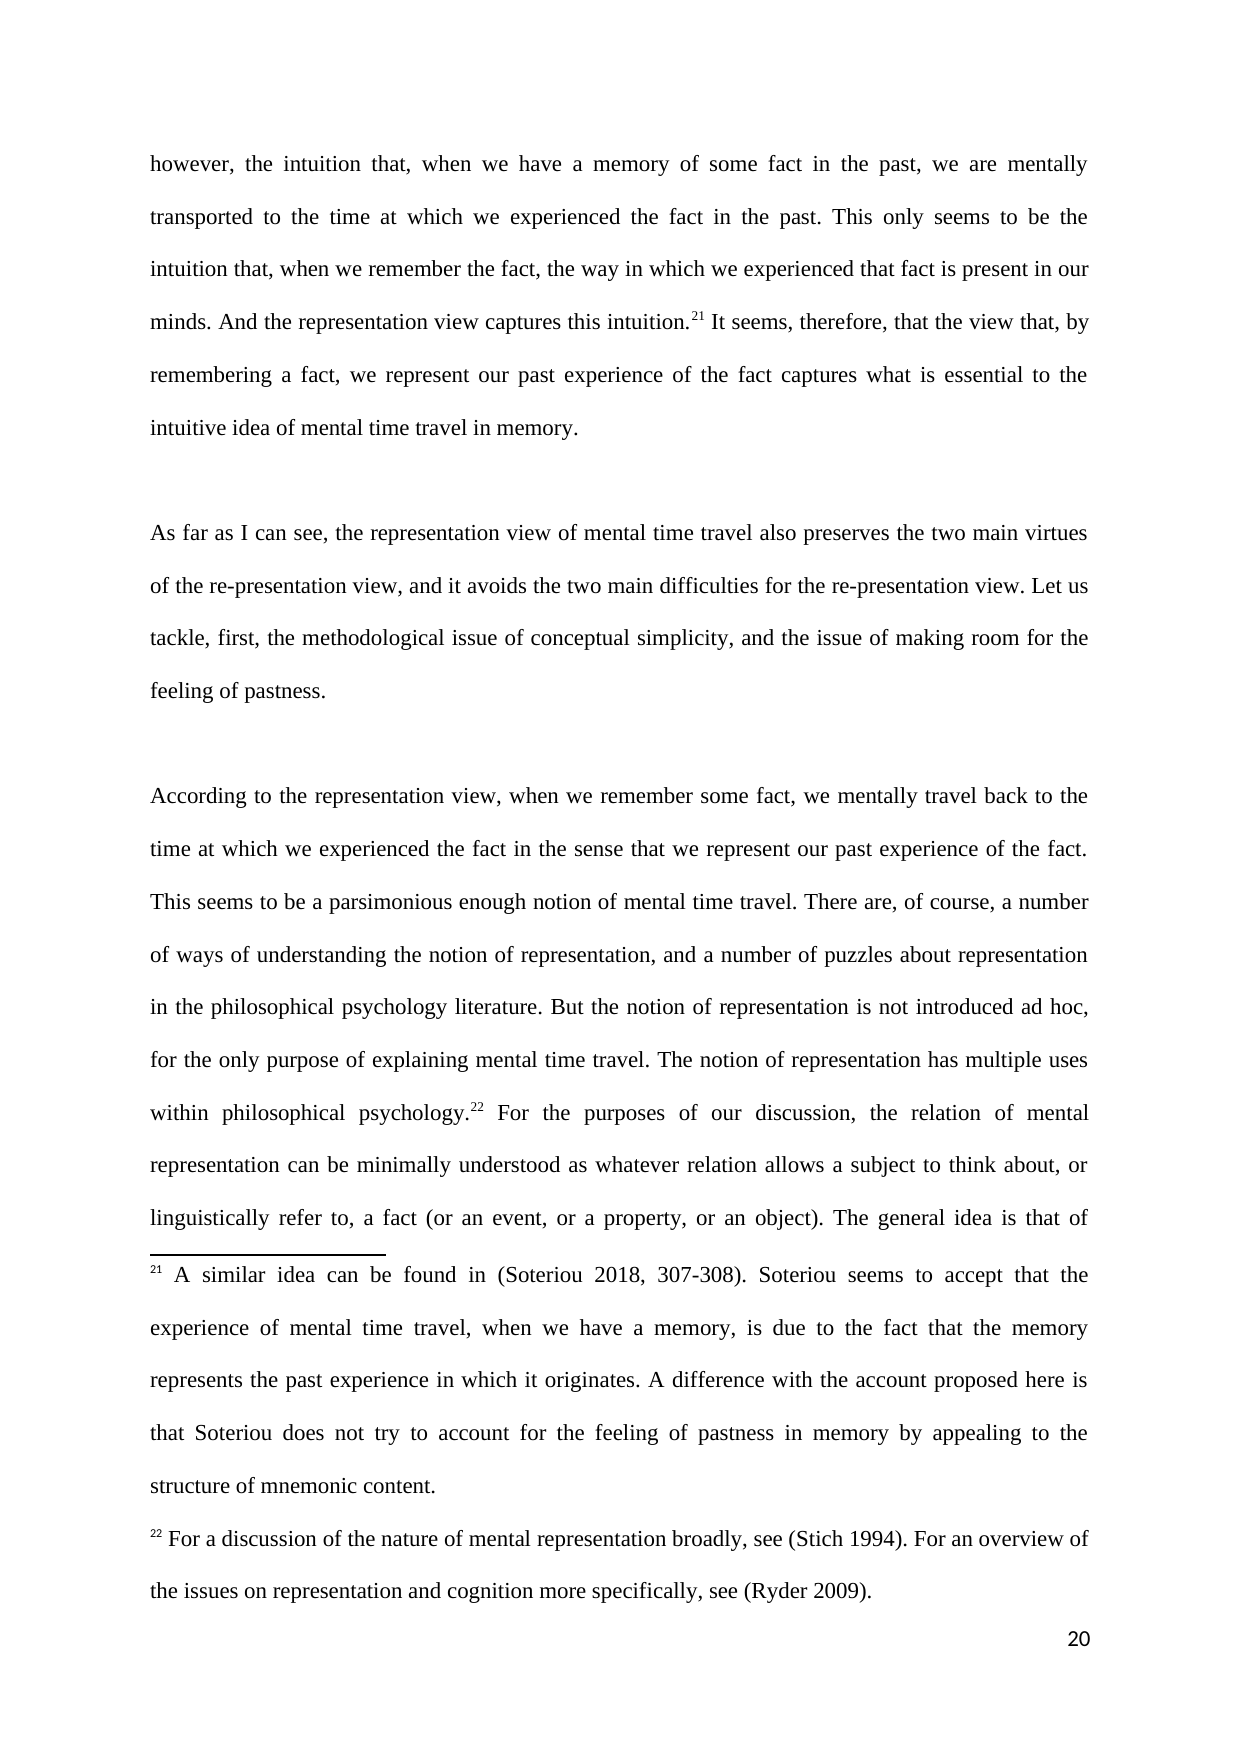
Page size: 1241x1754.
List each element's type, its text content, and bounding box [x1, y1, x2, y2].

text As far as I can see, the representation view of mental time travel also preserves the two main virtues of the re-presentation view, and it avoids the two main difficulties for the re-presentation view. Let us tackle, first, the methodological issue of conceptual simplicity, and the issue of making room for the feeling of pastness. [150, 519, 1090, 703]
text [150, 150, 1090, 440]
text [150, 782, 1090, 1231]
